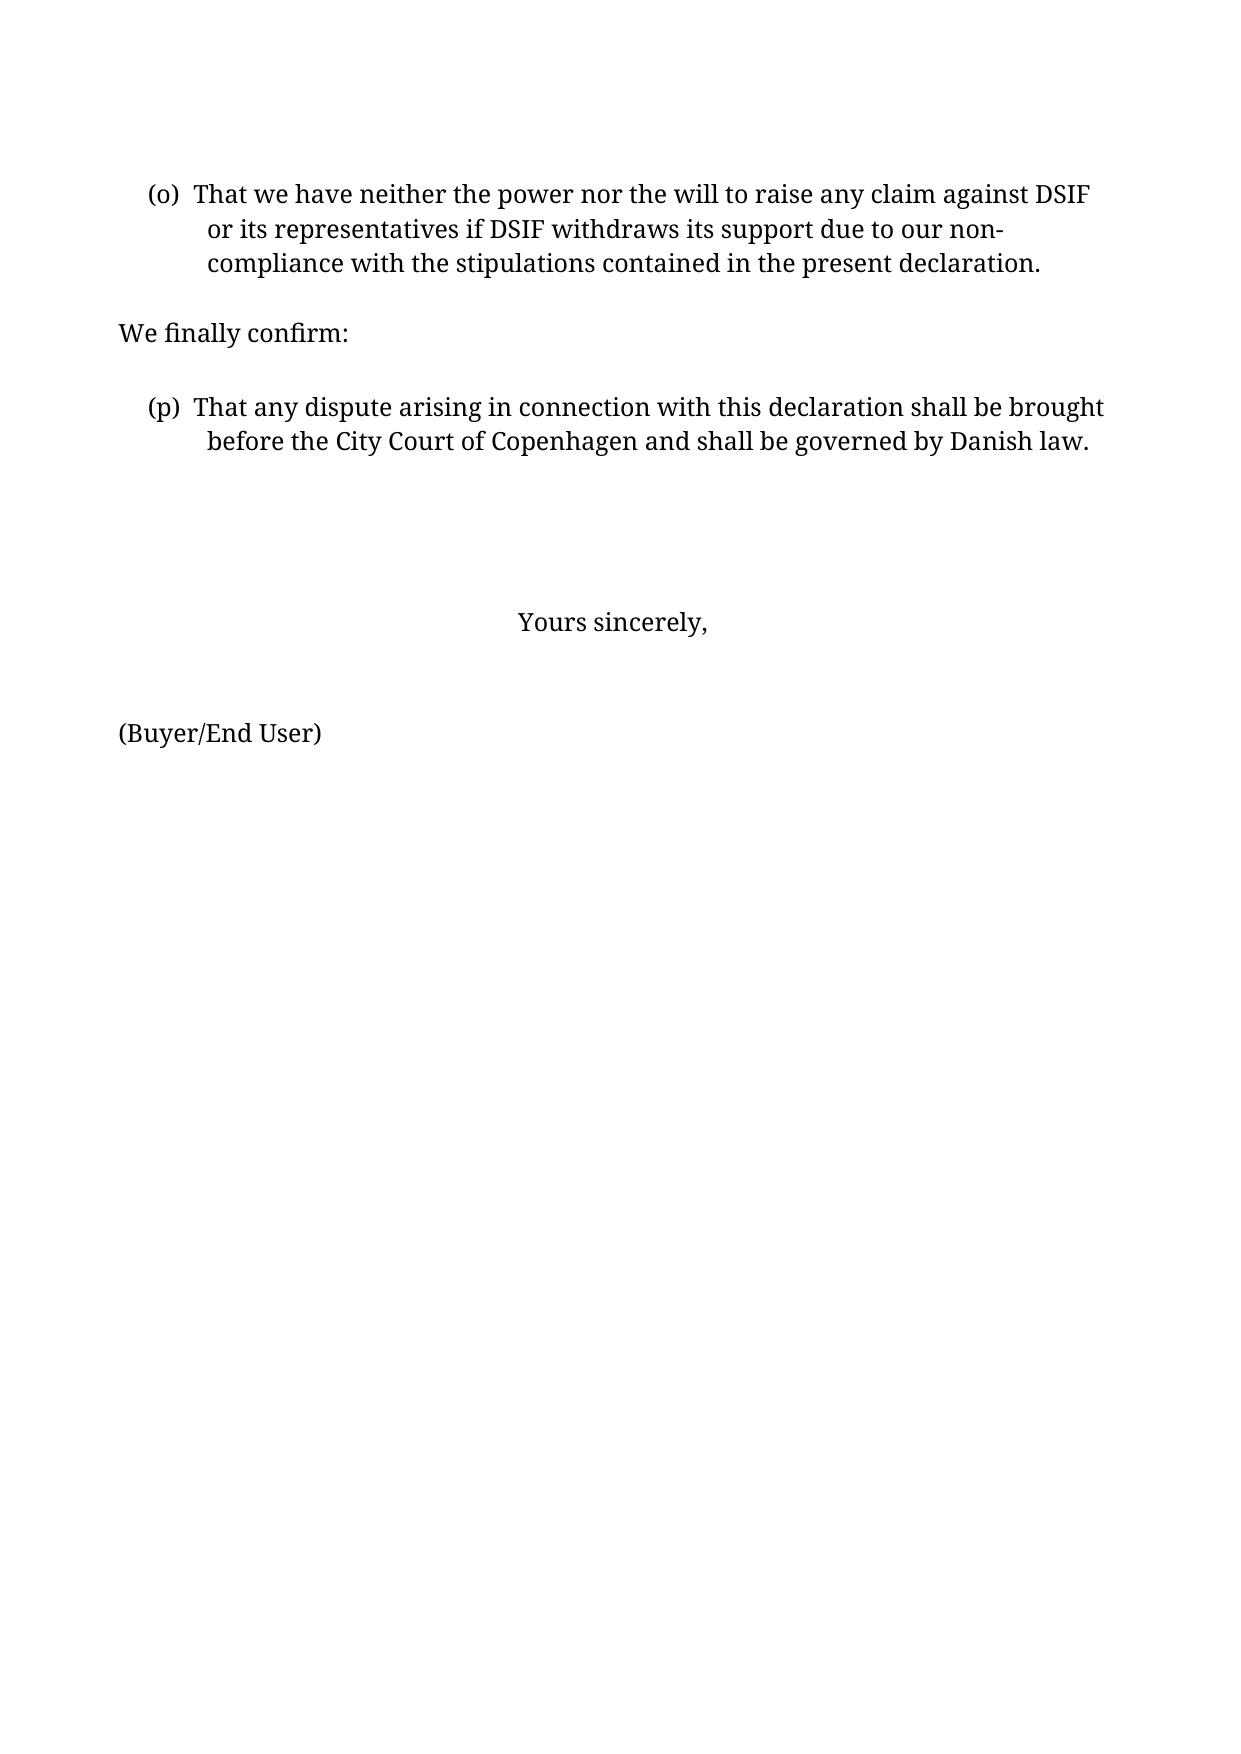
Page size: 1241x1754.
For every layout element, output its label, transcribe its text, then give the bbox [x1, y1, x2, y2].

text We finally confirm: [118, 316, 1107, 350]
list That any dispute arising in connection with this declaration shall be brought before the City Court of Copenhagen and shall be governed by Danish law. [148, 390, 1107, 458]
text Yours sincerely, [118, 605, 1107, 639]
list That we have neither the power nor the will to raise any claim against DSIF or its representatives if DSIF withdraws its support due to our non-compliance with the stipulations contained in the present declaration. [148, 177, 1107, 279]
text (Buyer/End User) [118, 715, 1122, 749]
